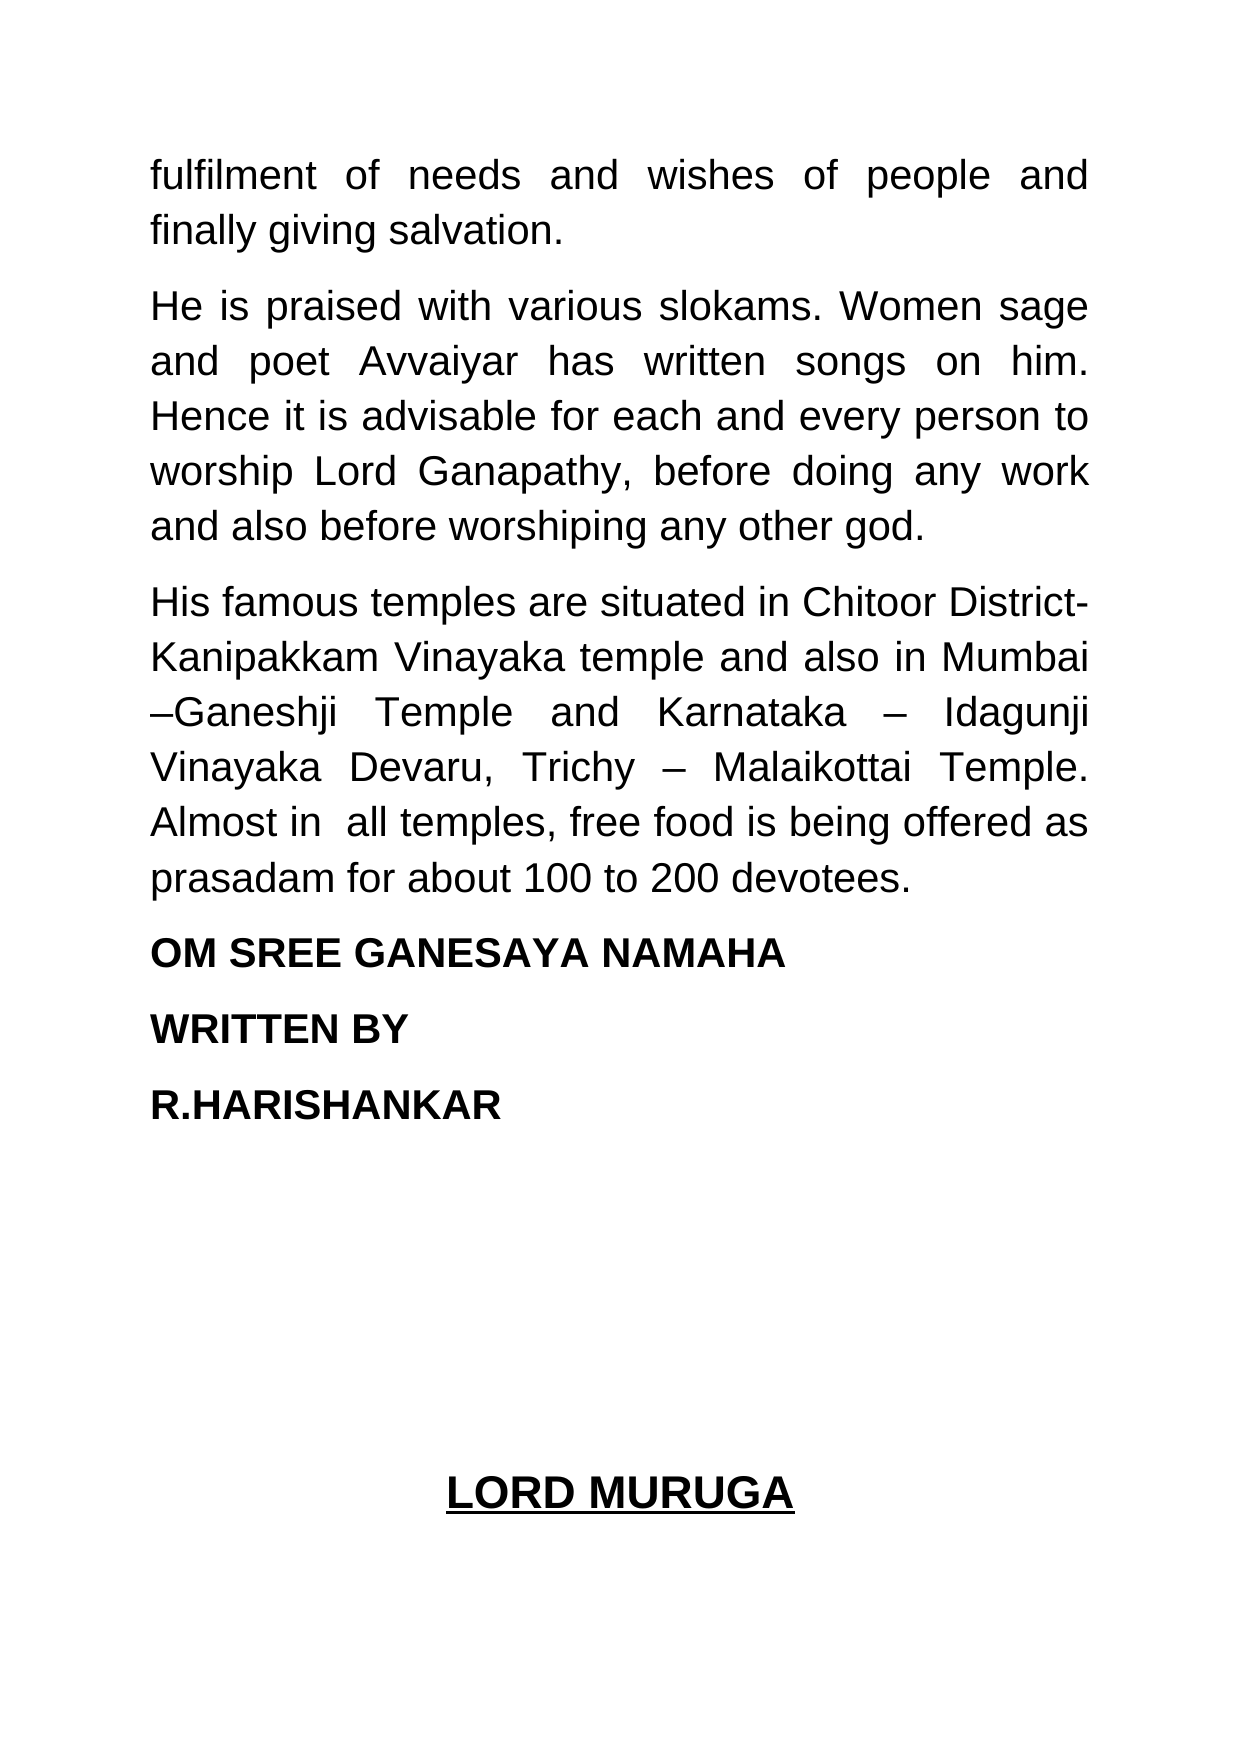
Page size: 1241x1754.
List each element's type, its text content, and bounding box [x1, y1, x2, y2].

text His famous temples are situated in Chitoor District- Kanipakkam Vinayaka temple and also in Mumbai –Ganeshji Temple and Karnataka – Idagunji Vinayaka Devaru, Trichy – Malaikottai Temple. Almost in all temples, free food is being offered as prasadam for about 100 to 200 devotees. [150, 577, 1090, 901]
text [150, 150, 1090, 253]
text LORD MURUGA [150, 1466, 1090, 1518]
text R.HARISHANKAR [150, 1081, 1090, 1129]
text WRITTEN BY [150, 1005, 1090, 1053]
text OM SREE GANESAYA NAMAHA [150, 929, 1090, 977]
text He is praised with various slokams. Women sage and poet Avvaiyar has written songs on him. Hence it is advisable for each and every person to worship Lord Ganapathy, before doing any work and also before worshiping any other god. [150, 281, 1090, 549]
